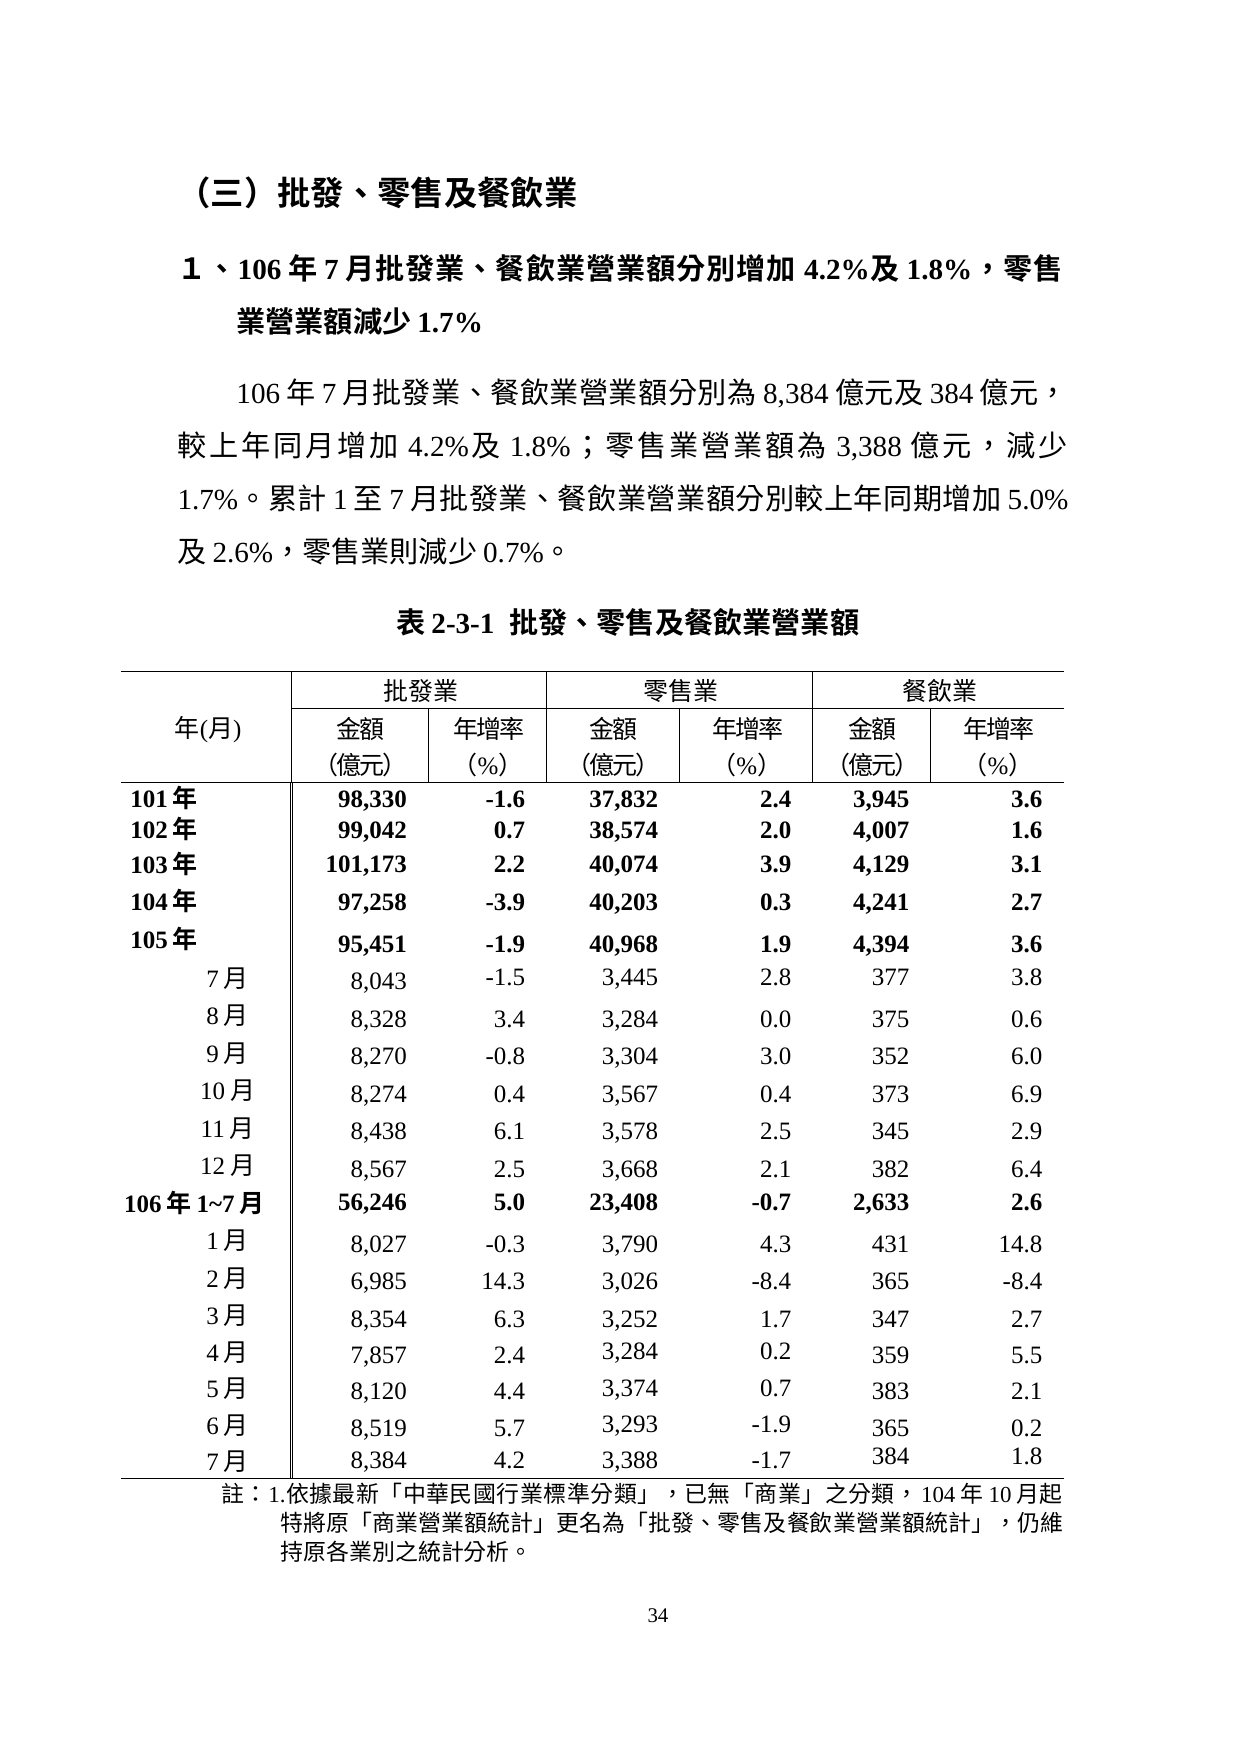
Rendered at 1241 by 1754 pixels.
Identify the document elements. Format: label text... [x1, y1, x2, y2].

text 註：1.依據最新「中華民國行業標準分類」，已無「商業」之分類，104年10月起特將原「商業營業額統計」更名為「批發、零售及餐飲業營業額統計」，仍維持原各業別之統計分析。 [221, 1479, 1063, 1566]
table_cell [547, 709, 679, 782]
text 表2-3-1 批發、零售及餐飲業營業額 [177, 600, 1078, 642]
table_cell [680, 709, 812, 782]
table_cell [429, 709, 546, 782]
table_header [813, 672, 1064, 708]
text 106年7月批發業、餐飲業營業額分別為8,384億元及384億元，較上年同月增加4.2%及1.8%；零售業營業額為3,388億元，減少1.7%。累計1至7月批發業、餐飲業營業額分別較上年同期增加5.0%及2.6%，零售業則減少0.7%。 [177, 370, 1068, 571]
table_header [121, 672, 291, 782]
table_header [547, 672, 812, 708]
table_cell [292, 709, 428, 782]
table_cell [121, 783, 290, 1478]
text １、106年7月批發業、餐飲業營業額分別增加4.2%及1.8%，零售業營業額減少1.7% [177, 245, 1063, 341]
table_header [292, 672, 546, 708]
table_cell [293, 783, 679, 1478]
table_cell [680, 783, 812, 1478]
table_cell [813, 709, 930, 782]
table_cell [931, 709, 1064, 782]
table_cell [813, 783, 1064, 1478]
text （三）批發、零售及餐飲業 [177, 166, 1069, 215]
